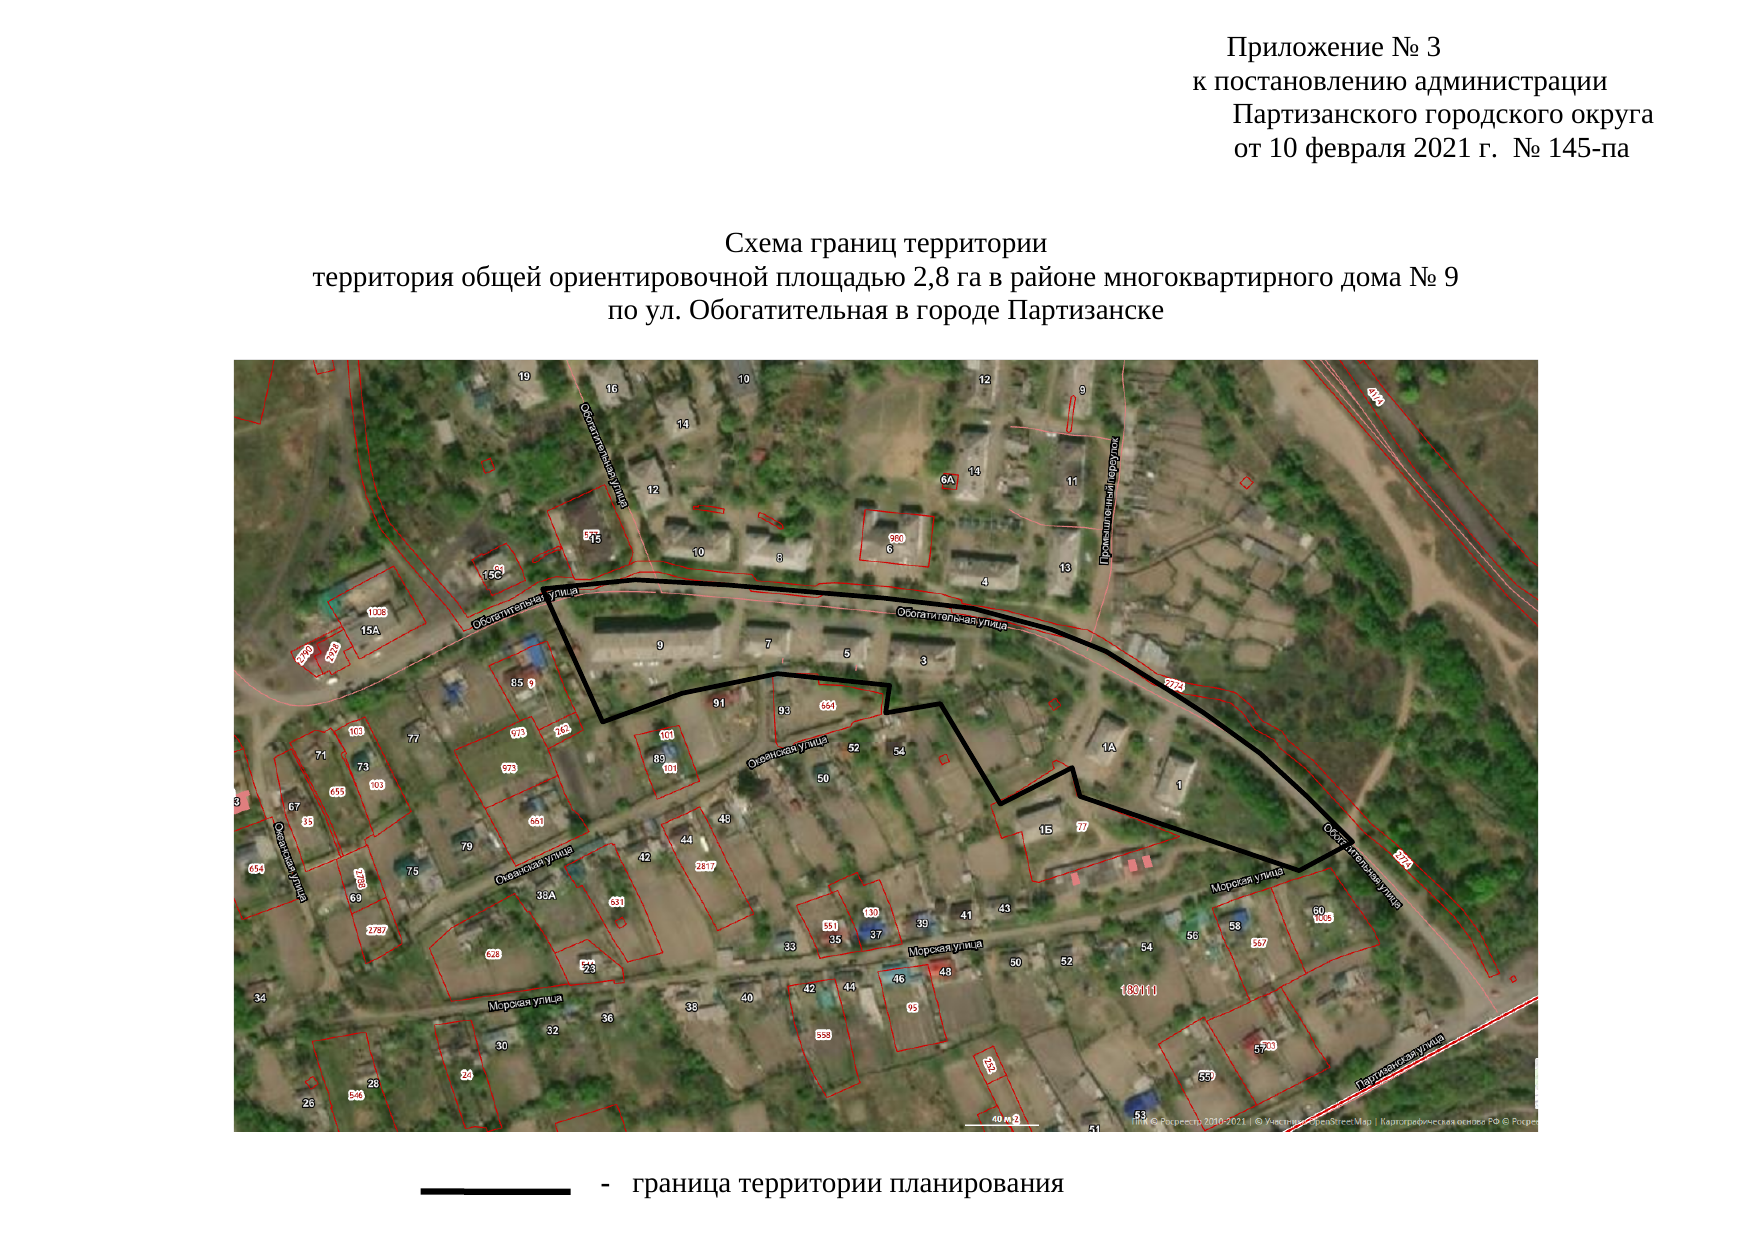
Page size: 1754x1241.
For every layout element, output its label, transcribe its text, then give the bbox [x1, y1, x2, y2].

text по ул. Обогатительная в городе Партизанске [118, 292, 1654, 326]
picture [233, 359, 1539, 1132]
text - граница территории планирования [118, 1165, 1654, 1199]
text от 10 февраля 2021 г. № 145-па [118, 130, 1654, 164]
text территория общей ориентировочной площадью 2,8 га в районе многоквартирного дома № 9 [118, 259, 1654, 292]
text к постановлению администрации [118, 63, 1654, 97]
text Приложение № 3 [118, 29, 1654, 63]
text Схема границ территории [118, 225, 1654, 259]
text Партизанского городского округа [118, 97, 1654, 130]
